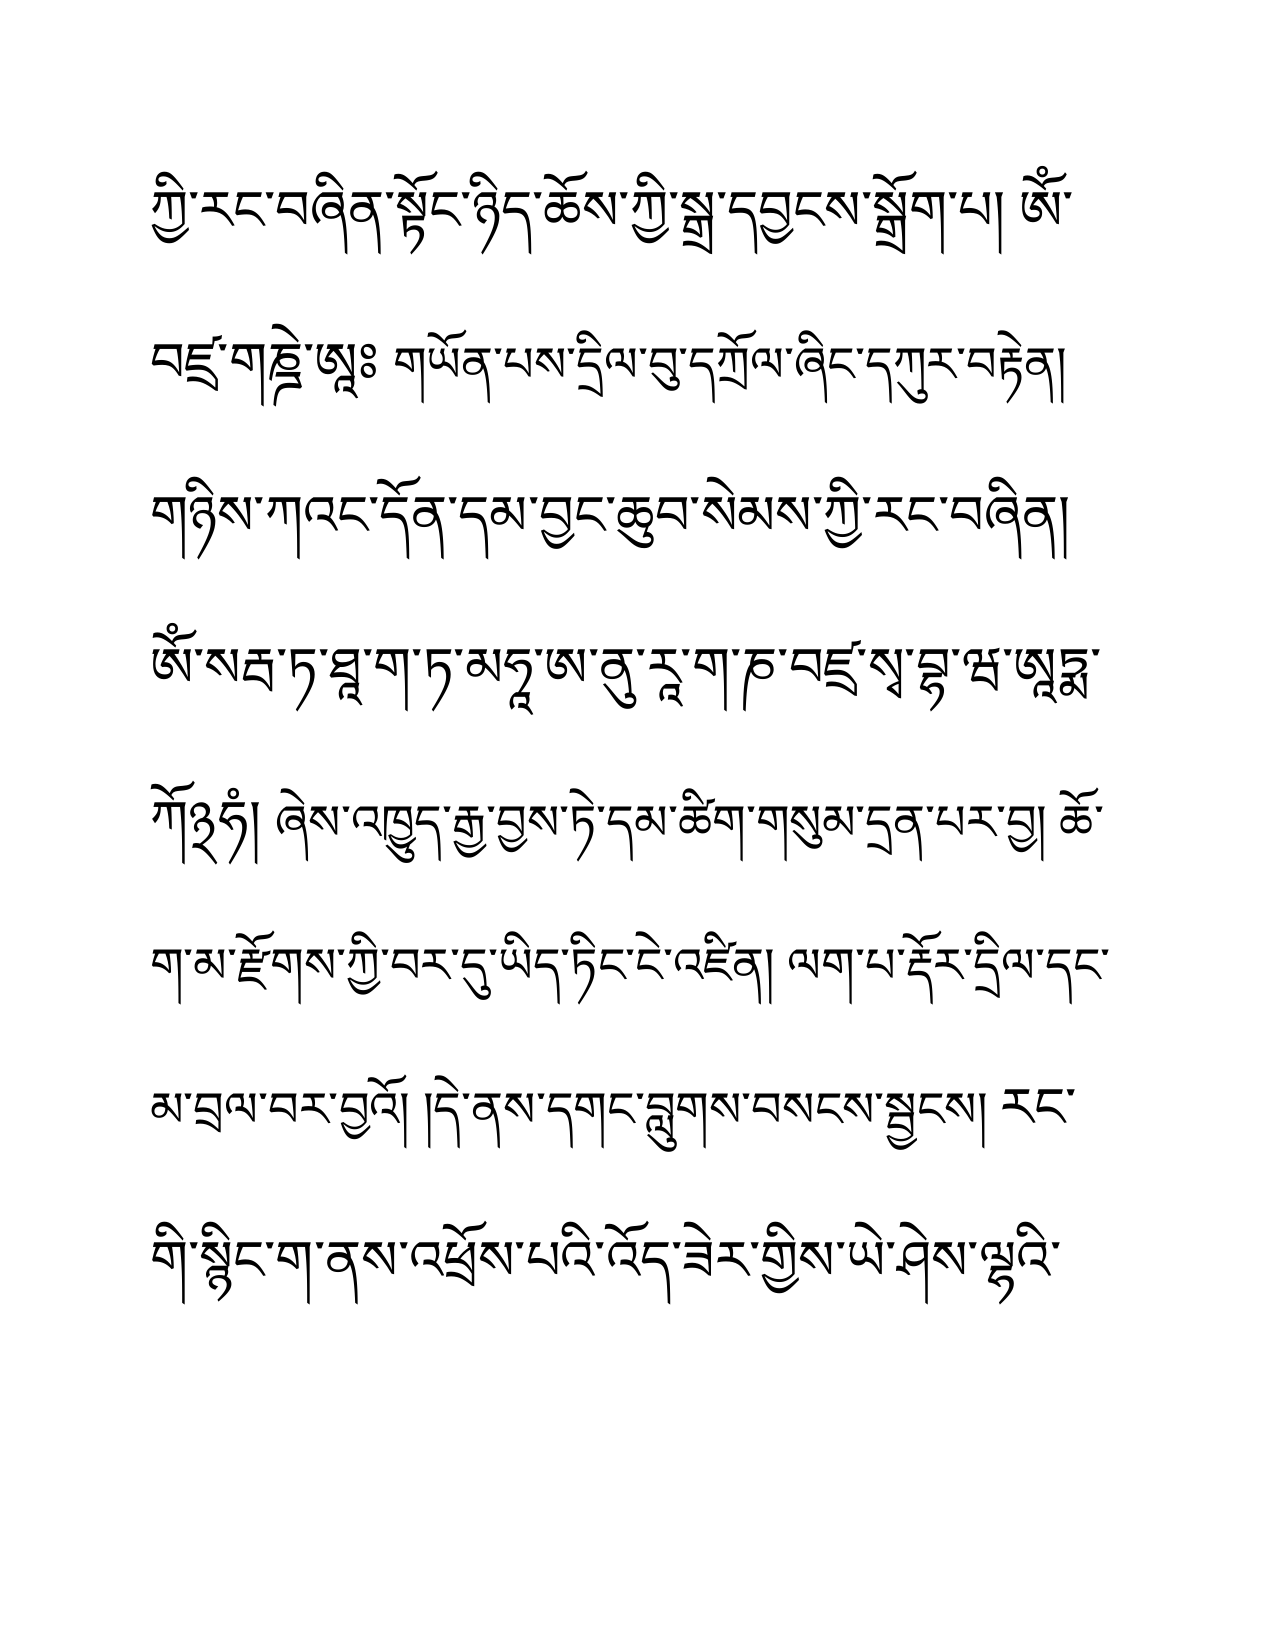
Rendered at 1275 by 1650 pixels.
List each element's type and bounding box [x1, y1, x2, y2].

text [150, 150, 1125, 1352]
